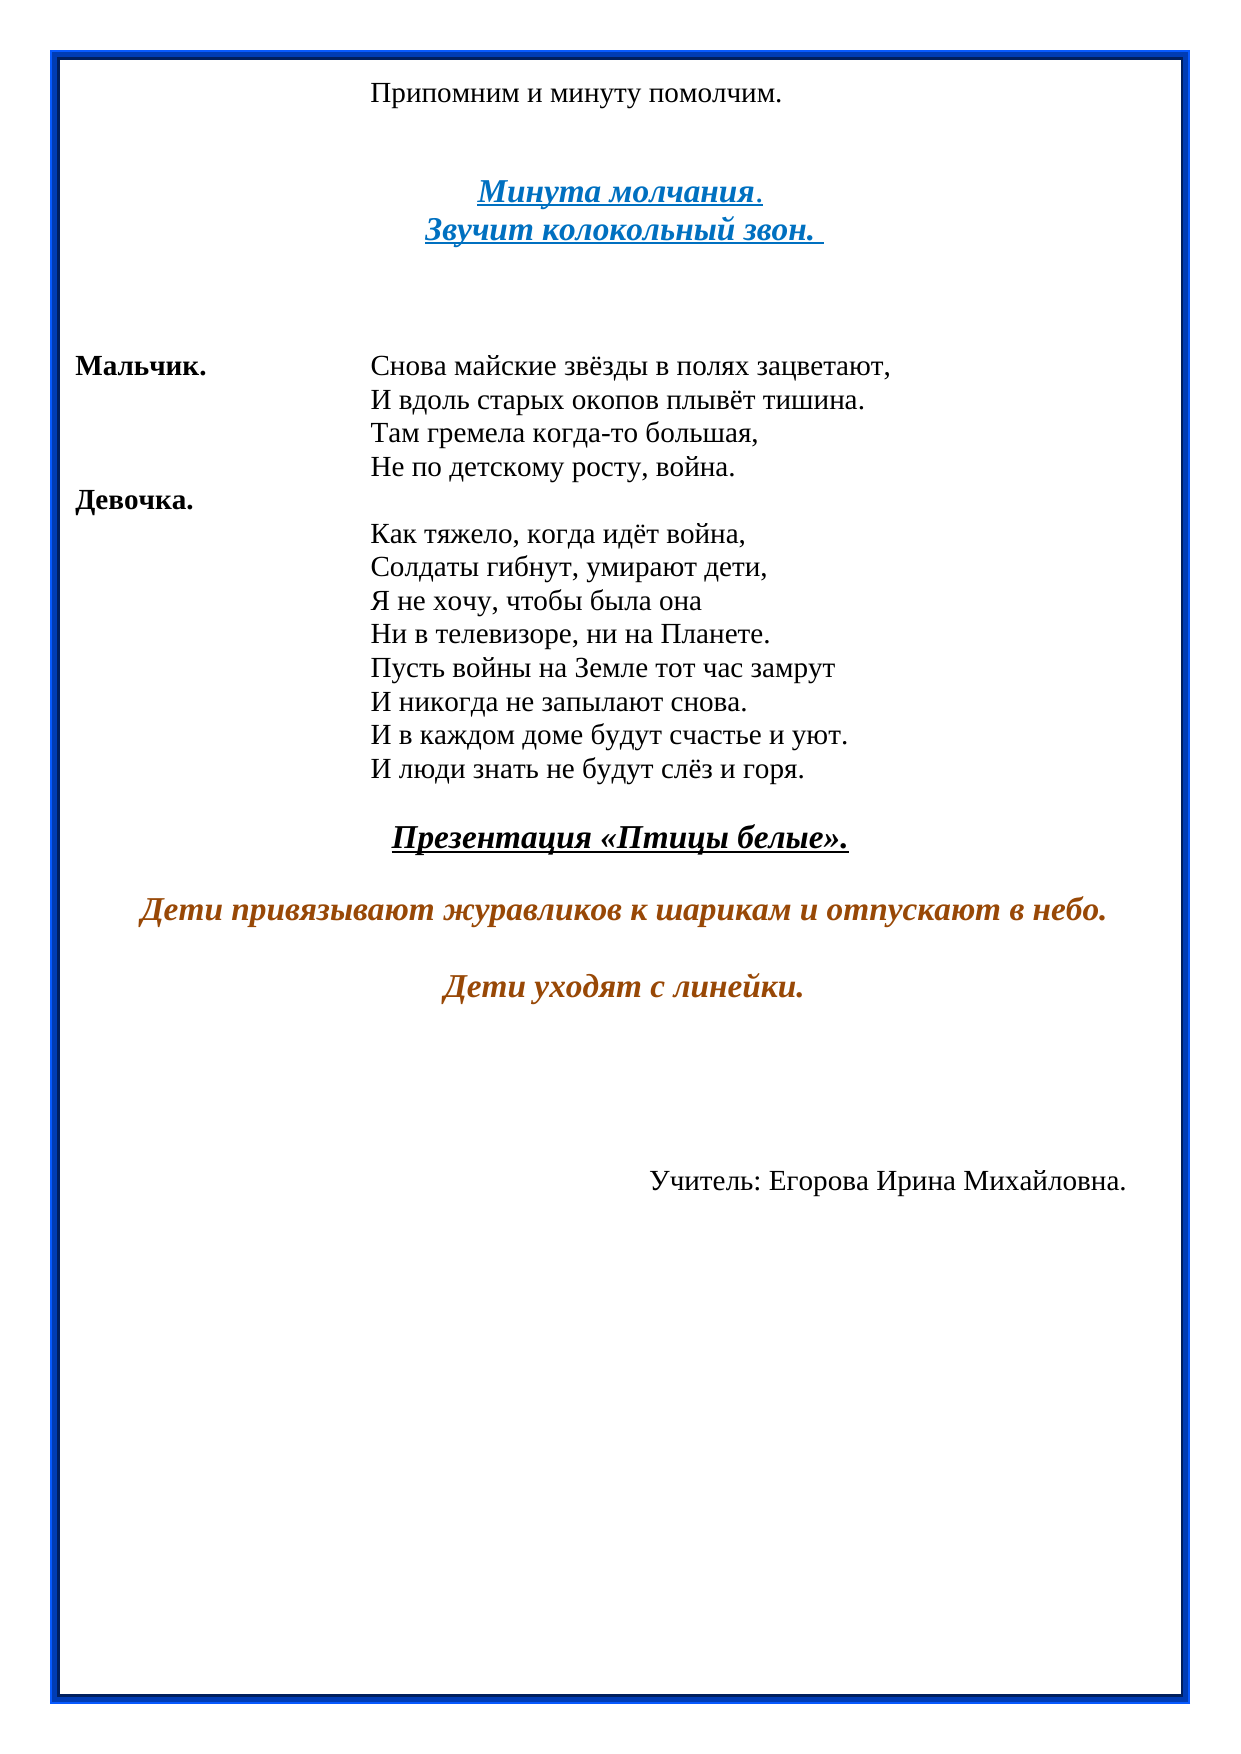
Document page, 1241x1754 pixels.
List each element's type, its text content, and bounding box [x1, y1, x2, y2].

text Мальчик. Снова майские звёзды в полях зацветают, [75, 348, 1165, 382]
text Дети уходят с линейки. [75, 966, 1165, 1005]
text Я не хочу, чтобы была она [75, 583, 1165, 617]
text Дети привязывают журавликов к шарикам и отпускают в небо. [75, 890, 1165, 928]
text И в каждом доме будут счастье и уют. [75, 717, 1165, 751]
text Девочка. [75, 482, 1165, 516]
text Ни в телевизоре, ни на Планете. [75, 617, 1165, 650]
text Звучит колокольный звон. [75, 209, 1165, 248]
text Учитель: Егорова Ирина Михайловна. [370, 1163, 1165, 1196]
text И вдоль старых окопов плывёт тишина. [75, 382, 1165, 415]
text Презентация «Птицы белые». [75, 818, 1165, 856]
text Не по детскому росту, война. [75, 449, 1165, 482]
text Минута молчания. [75, 171, 1165, 209]
text Пусть войны на Земле тот час замрут [75, 650, 1165, 684]
text Солдаты гибнут, умирают дети, [75, 549, 1165, 583]
text И никогда не запылают снова. [75, 684, 1165, 717]
text Как тяжело, когда идёт война, [296, 516, 1165, 549]
text Припомним и минуту помолчим. [75, 75, 1165, 109]
text Там гремела когда-то большая, [75, 415, 1165, 449]
text И люди знать не будут слёз и горя. [75, 751, 1165, 784]
